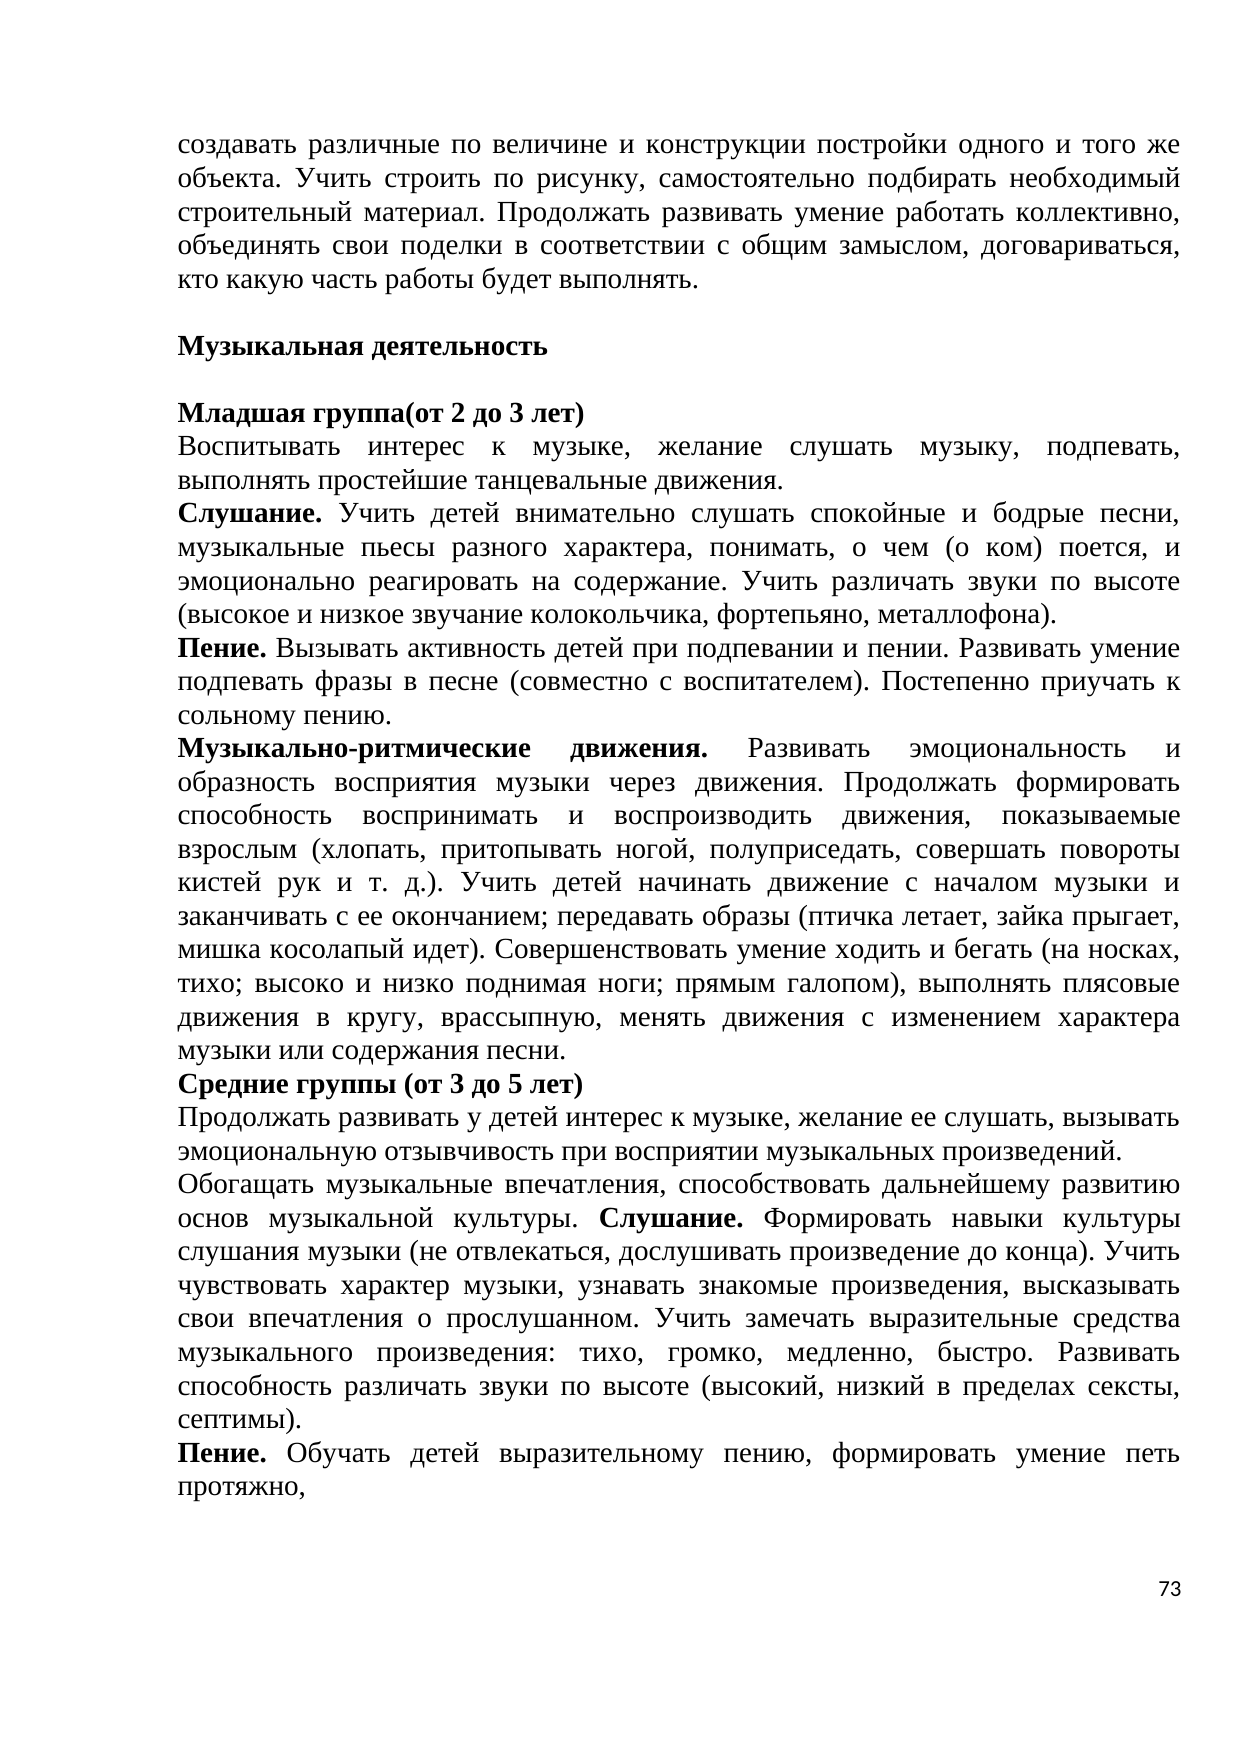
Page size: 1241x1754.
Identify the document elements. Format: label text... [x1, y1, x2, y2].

text Слушание. Учить детей внимательно слушать спокойные и бодрые песни, музыкальные пьесы разного характера, понимать, о чем (о ком) поется, и эмоционально реагировать на содержание. Учить различать звуки по высоте (высокое и низкое звучание колокольчика, фортепьяно, металлофона). [177, 496, 1181, 630]
text Музыкально-ритмические движения. Развивать эмоциональность и образность восприятия музыки через движения. Продолжать формировать способность воспринимать и воспроизводить движения, показываемые взрослым (хлопать, притопывать ногой, полуприседать, совершать повороты кистей рук и т. д.). Учить детей начинать движение с началом музыки и заканчивать с ее окончанием; передавать образы (птичка летает, зайка прыгает, мишка косолапый идет). Совершенствовать умение ходить и бегать (на носках, тихо; высоко и низко поднимая ноги; прямым галопом), выполнять плясовые движения в кругу, врассыпную, менять движения с изменением характера музыки или содержания песни. [177, 730, 1181, 1066]
text Средние группы (от 3 до 5 лет) [177, 1066, 1181, 1099]
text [177, 127, 1181, 294]
text Пение. Вызывать активность детей при подпевании и пении. Развивать умение подпевать фразы в песне (совместно с воспитателем). Постепенно приучать к сольному пению. [177, 630, 1181, 730]
text Обогащать музыкальные впечатления, способствовать дальнейшему развитию основ музыкальной культуры. Слушание. Формировать навыки культуры слушания музыки (не отвлекаться, дослушивать произведение до конца). Учить чувствовать характер музыки, узнавать знакомые произведения, высказывать свои впечатления о прослушанном. Учить замечать выразительные средства музыкального произведения: тихо, громко, медленно, быстро. Развивать способность различать звуки по высоте (высокий, низкий в пределах сексты, септимы). [177, 1166, 1181, 1435]
text Младшая группа(от 2 до 3 лет) [177, 395, 1181, 428]
text Продолжать развивать у детей интерес к музыке, желание ее слушать, вызывать эмоциональную отзывчивость при восприятии музыкальных произведений. [177, 1099, 1181, 1166]
text Воспитывать интерес к музыке, желание слушать музыку, подпевать, выполнять простейшие танцевальные движения. [177, 428, 1181, 496]
text Музыкальная деятельность [177, 328, 1181, 361]
text Пение. Обучать детей выразительному пению, формировать умение петь протяжно, [177, 1435, 1181, 1502]
